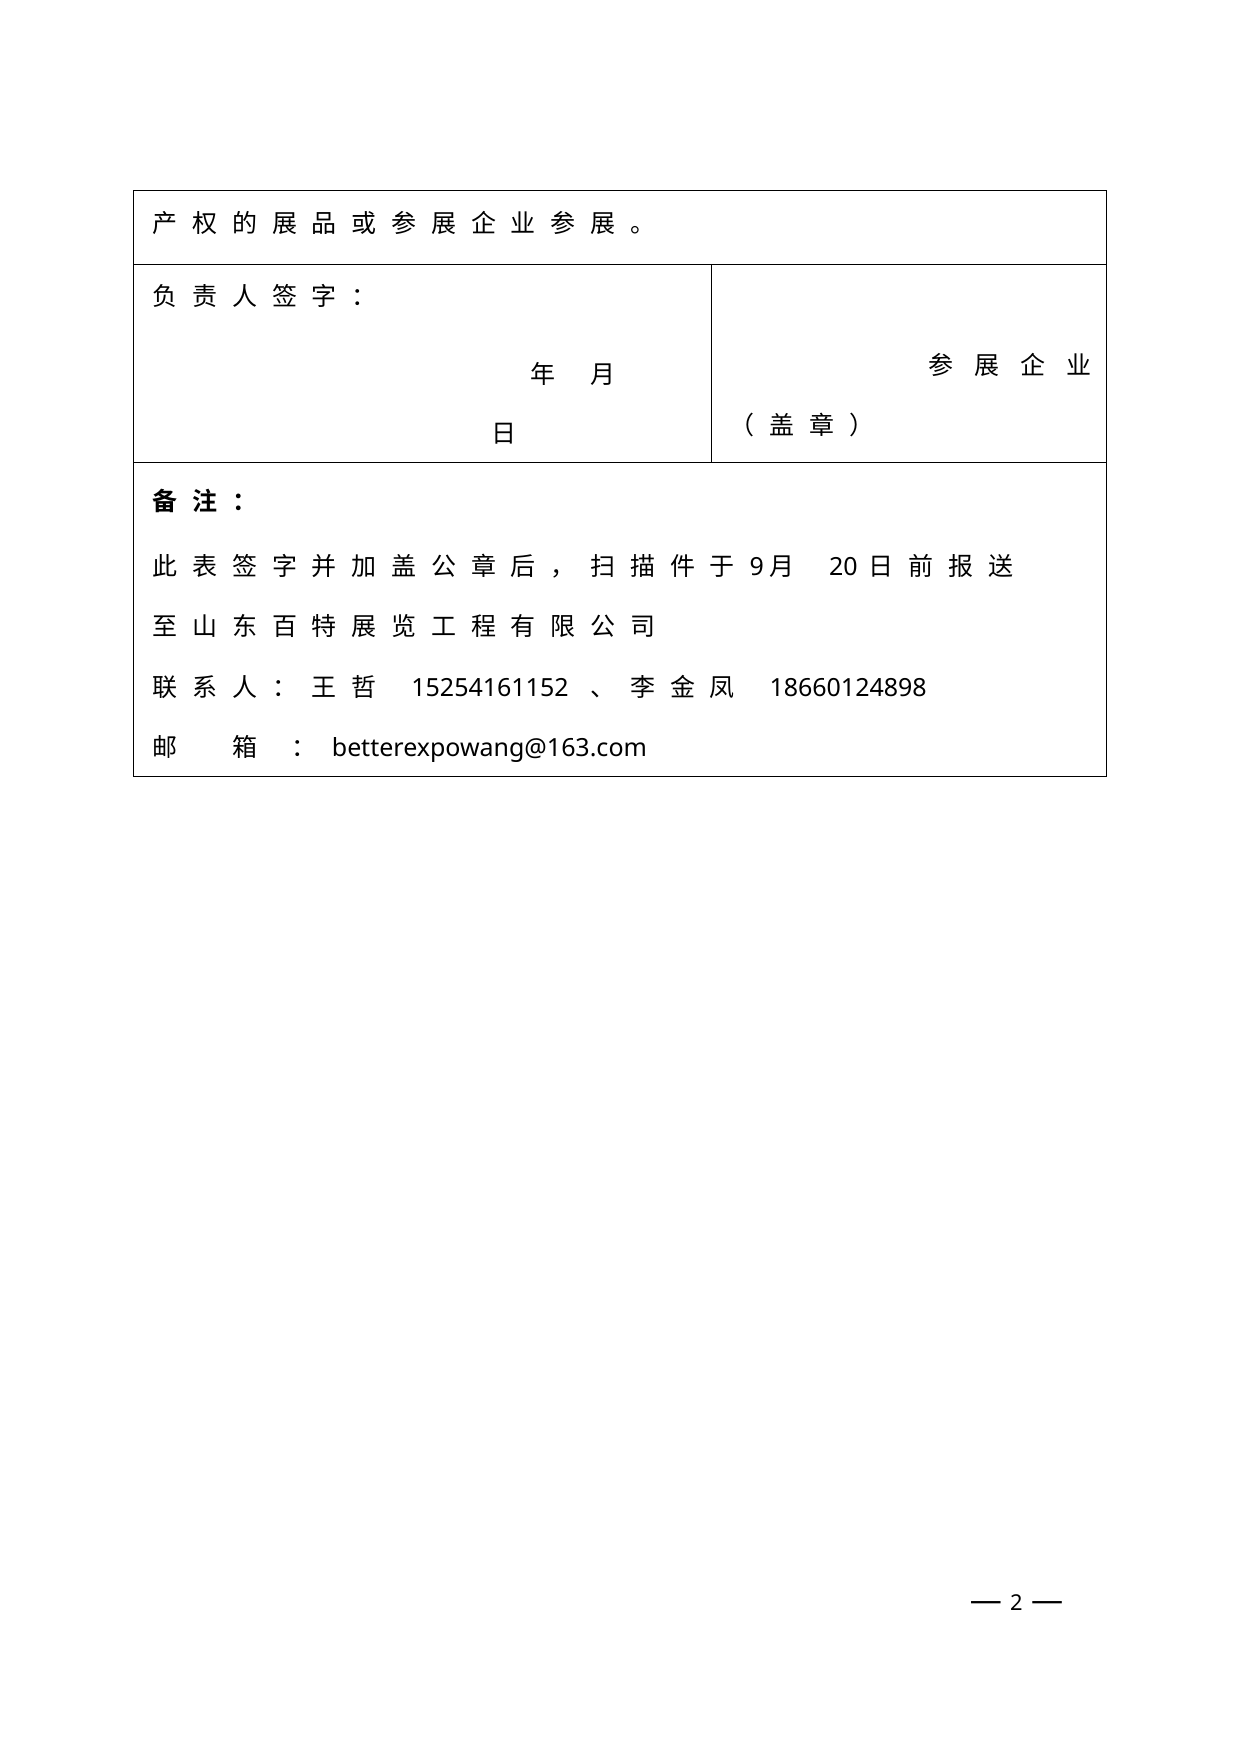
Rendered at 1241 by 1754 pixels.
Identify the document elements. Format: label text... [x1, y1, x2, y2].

table_cell 负责人签字： 年 月 日 [134, 265, 711, 462]
table_cell 参展企业（盖章） [712, 265, 1106, 462]
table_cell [134, 191, 1106, 264]
table_cell 备注： 此表签字并加盖公章后，扫描件于9 月 20日前报送至山东百特展览工程有限公司 联系人：王哲 15254161152 、李金凤 18660124898 邮 箱 ：betterexpowang@163.com [134, 463, 1106, 776]
